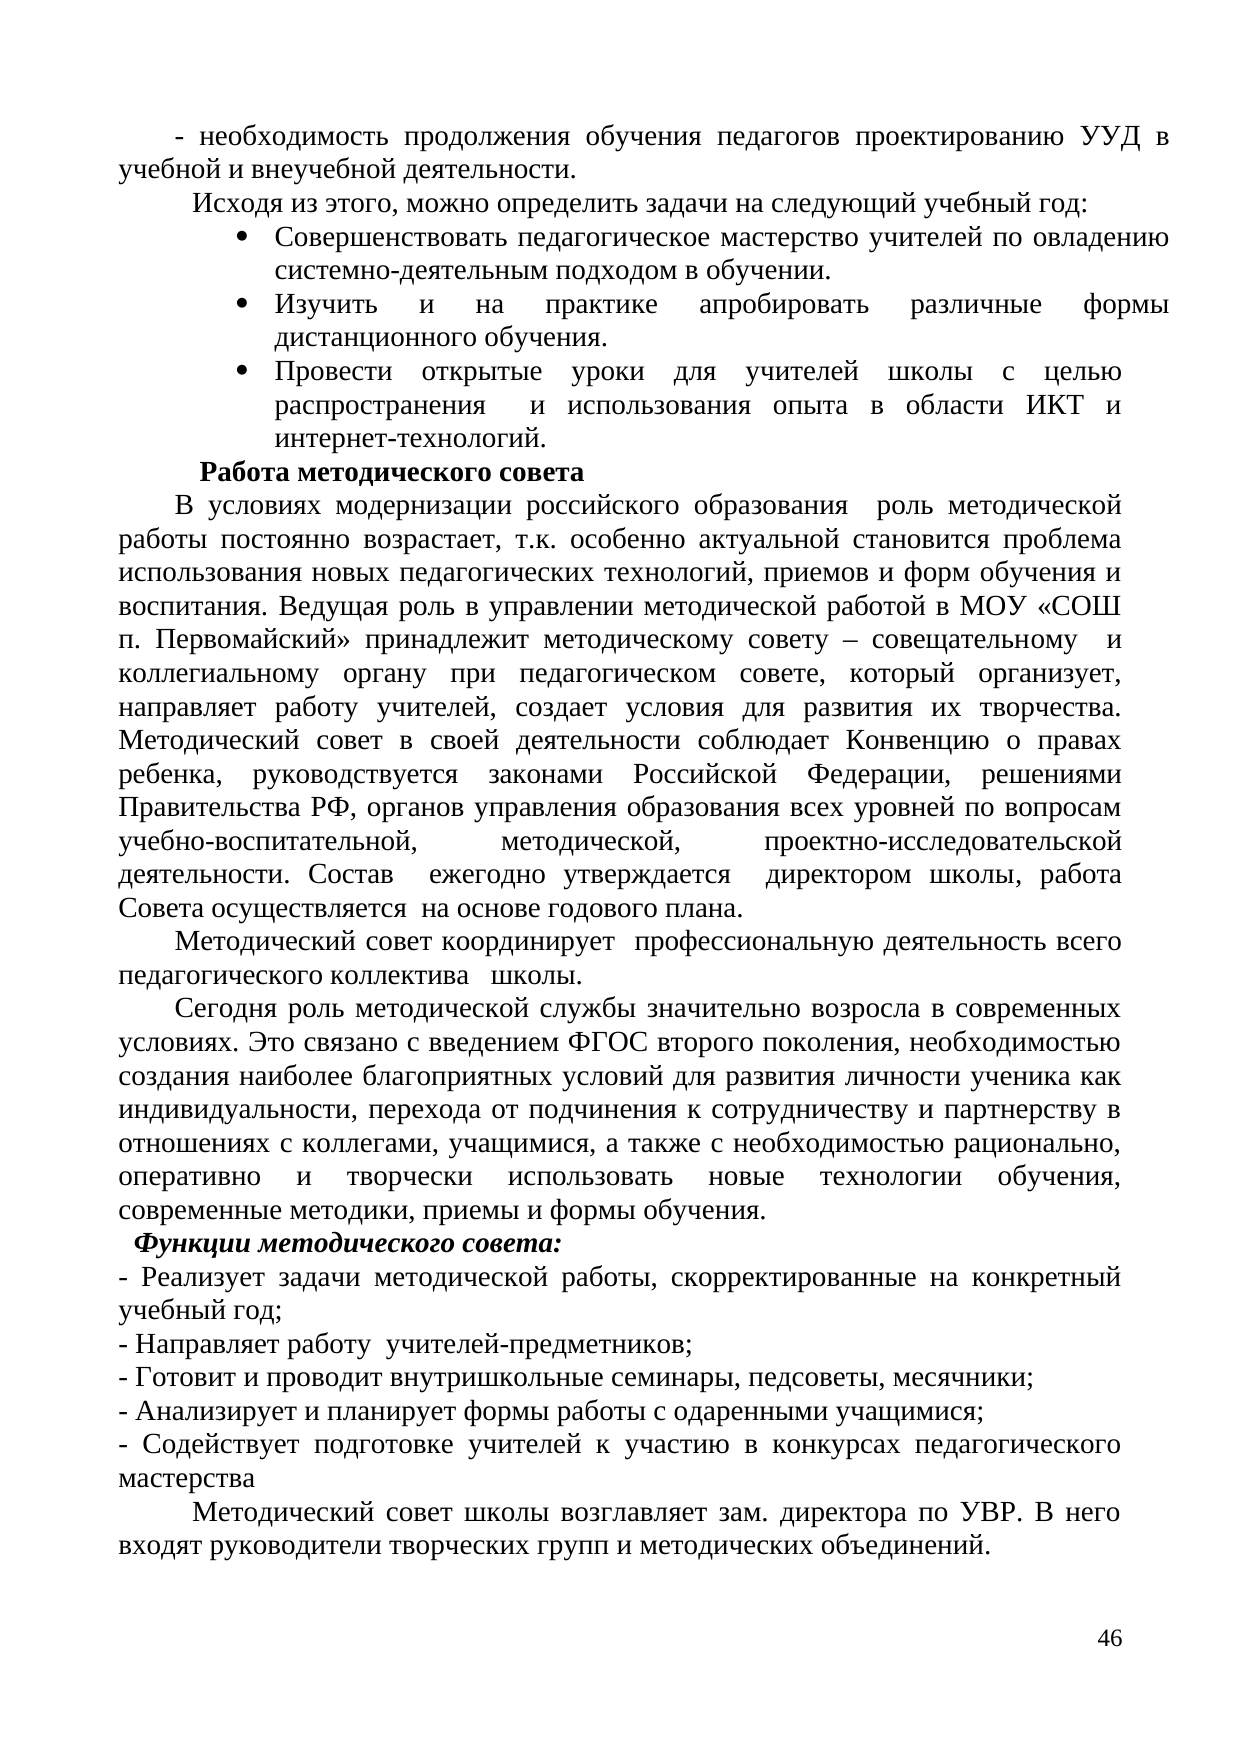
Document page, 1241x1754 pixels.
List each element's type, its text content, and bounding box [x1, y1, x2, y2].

text Исходя из этого, можно определить задачи на следующий учебный год: [118, 185, 1122, 219]
text - Содействует подготовке учителей к участию в конкурсах педагогического мастерства [118, 1427, 1122, 1494]
text - необходимость продолжения обучения педагогов проектированию УУД в учебной и внеучебной деятельности. [118, 118, 1170, 185]
text Сегодня роль методической службы значительно возросла в современных условиях. Это связано с введением ФГОС второго поколения, необходимостью создания наиболее благоприятных условий для развития личности ученика как индивидуальности, перехода от подчинения к сотрудничеству и партнерству в отношениях с коллегами, учащимися, а также с необходимостью рационально, оперативно и творчески использовать новые технологии обучения, современные методики, приемы и формы обучения. [118, 991, 1122, 1225]
list Совершенствовать педагогическое мастерство учителей по овладению системно-деятельным подходом в обучении. [237, 219, 1170, 286]
list Провести открытые уроки для учителей школы с целью распространения и использования опыта в области ИКТ и интернет-технологий. [237, 353, 1123, 454]
list Изучить и на практике апробировать различные формы дистанционного обучения. [237, 286, 1170, 353]
text - Реализует задачи методической работы, скорректированные на конкретный учебный год; [118, 1259, 1122, 1326]
text Работа методического совета [118, 454, 1122, 487]
text Функции методического совета: [118, 1225, 1122, 1259]
text Методический совет координирует профессиональную деятельность всего педагогического коллектива школы. [118, 923, 1122, 991]
text - Готовит и проводит внутришкольные семинары, педсоветы, месячники; [118, 1359, 1122, 1393]
text - Направляет работу учителей-предметников; [118, 1326, 1122, 1359]
text В условиях модернизации российского образования роль методической работы постоянно возрастает, т.к. особенно актуальной становится проблема использования новых педагогических технологий, приемов и форм обучения и воспитания. Ведущая роль в управлении методической работой в МОУ «СОШ п. Первомайский» принадлежит методическому совету – совещательному и коллегиальному органу при педагогическом совете, который организует, направляет работу учителей, создает условия для развития их творчества. Методический совет в своей деятельности соблюдает Конвенцию о правах ребенка, руководствуется законами Российской Федерации, решениями Правительства РФ, органов управления образования всех уровней по вопросам учебно-воспитательной, методической, проектно-исследовательской деятельности. Состав ежегодно утверждается директором школы, работа Совета осуществляется на основе годового плана. [118, 487, 1122, 923]
text - Анализирует и планирует формы работы с одаренными учащимися; [118, 1393, 1122, 1427]
text Методический совет школы возглавляет зам. директора по УВР. В него входят руководители творческих групп и методических объединений. [118, 1494, 1122, 1561]
